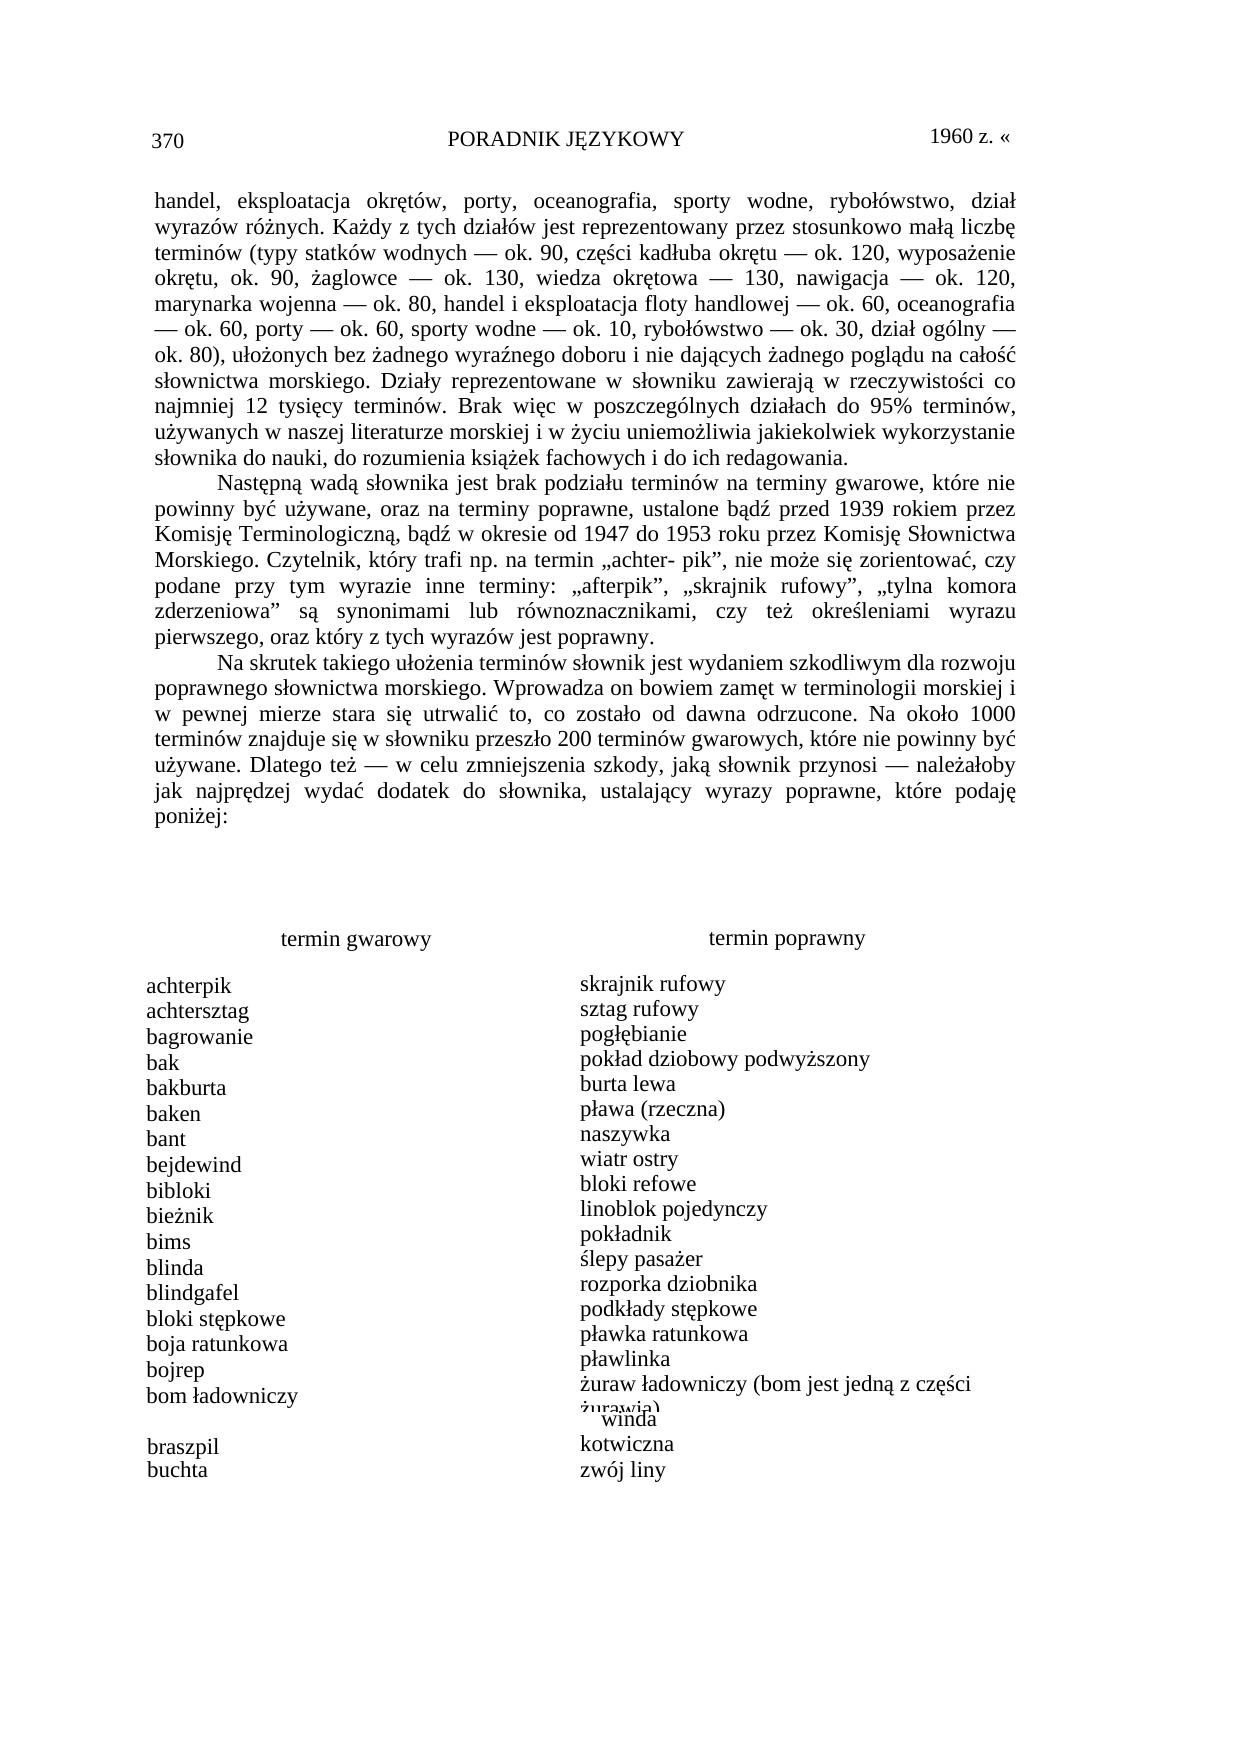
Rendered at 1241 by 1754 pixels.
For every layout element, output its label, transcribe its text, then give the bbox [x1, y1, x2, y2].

text pokładnik [580, 1222, 1019, 1247]
text buchta [147, 1459, 229, 1482]
text termin gwarowy [281, 928, 432, 951]
text 370 [151, 131, 184, 152]
text naszywka [580, 1122, 1019, 1147]
text skrajnik rufowy sztag rufowy pogłębianie [580, 972, 1019, 1047]
text blindgafel [146, 1280, 315, 1306]
text podkłady stępkowe [580, 1297, 1019, 1322]
text pława (rzeczna) [580, 1097, 1019, 1122]
text baken [146, 1101, 315, 1126]
text bant [146, 1126, 315, 1152]
text bims [146, 1229, 315, 1254]
text achtersztag [146, 998, 315, 1024]
text bom ładowniczy [146, 1383, 315, 1408]
text bakburta [146, 1075, 315, 1101]
text winda kotwiczna zwój liny [580, 1406, 756, 1483]
text PORADNIK JĘZYKOWY [447, 129, 685, 151]
text rozporka dziobnika [580, 1272, 1019, 1297]
text burta lewa [580, 1072, 1019, 1097]
text wiatr ostry [580, 1147, 1019, 1172]
text bak [146, 1049, 315, 1075]
text bloki refowe [580, 1172, 1019, 1197]
text bieżnik [146, 1203, 315, 1229]
text handel, eksploatacja okrętów, porty, oceanografia, sporty wodne, rybołówstwo, dział wyrazów różnych. Każdy z tych działów jest reprezentowany przez stosunkowo małą liczbę terminów (typy statków wodnych — ok. 90, części kadłuba okrętu — ok. 120, wyposażenie okrętu, ok. 90, żaglowce — ok. 130, wiedza okrętowa — 130, nawigacja — ok. 120, marynarka wojenna — ok. 80, handel i eksploatacja floty handlowej — ok. 60, oceanografia — ok. 60, porty — ok. 60, sporty wodne — ok. 10, rybołówstwo — ok. 30, dział ogólny — ok. 80), ułożonych bez żadnego wyraźnego doboru i nie dających żadnego poglądu na całość słownictwa morskiego. Działy reprezentowane w słowniku zawierają w rzeczywistości co najmniej 12 tysięcy terminów. Brak więc w poszczególnych działach do 95% terminów, używanych w naszej literaturze morskiej i w życiu uniemożliwia jakiekolwiek wykorzystanie słownika do nauki, do rozumienia książek fachowych i do ich redagowania. [154, 188, 1017, 470]
text Na skrutek takiego ułożenia terminów słownik jest wydaniem szkodliwym dla rozwoju poprawnego słownictwa morskiego. Wprowadza on bowiem zamęt w terminologii morskiej i w pewnej mierze stara się utrwalić to, co zostało od dawna odrzucone. Na około 1000 terminów znajduje się w słowniku przeszło 200 terminów gwarowych, które nie powinny być używane. Dlatego też — w celu zmniejszenia szkody, jaką słownik przynosi — należałoby jak najprędzej wydać dodatek do słownika, ustalający wyrazy poprawne, które podaję poniżej: [154, 649, 1017, 829]
text pławka ratunkowa [580, 1322, 1019, 1347]
text ślepy pasażer [580, 1247, 1019, 1272]
text braszpil [147, 1436, 229, 1459]
text 1960 z. « [929, 126, 1010, 148]
text achterpik [146, 973, 315, 998]
text linoblok pojedynczy [580, 1197, 1019, 1222]
text bloki stępkowe [146, 1306, 315, 1331]
text blinda [146, 1254, 315, 1280]
text bojrep [146, 1357, 315, 1383]
text żuraw ładowniczy (bom jest jedną z części żurawia) [580, 1372, 1019, 1412]
text Następną wadą słownika jest brak podziału terminów na terminy gwarowe, które nie powinny być używane, oraz na terminy poprawne, ustalone bądź przed 1939 rokiem przez Komisję Terminologiczną, bądź w okresie od 1947 do 1953 roku przez Komisję Słownictwa Morskiego. Czytelnik, który trafi np. na termin „achter- pik”, nie może się zorientować, czy podane przy tym wyrazie inne terminy: „afterpik”, „skrajnik rufowy”, „tylna komora zderzeniowa” są synonimami lub równoznacznikami, czy też określeniami wyrazu pierwszego, oraz który z tych wyrazów jest poprawny. [154, 470, 1017, 649]
text bibloki [146, 1178, 315, 1203]
text pławlinka [580, 1347, 1019, 1372]
text boja ratunkowa [146, 1331, 315, 1357]
text pokład dziobowy podwyższony [580, 1047, 1019, 1072]
text bejdewind [146, 1152, 315, 1178]
text bagrowanie [146, 1024, 315, 1049]
text termin poprawny [709, 927, 866, 949]
